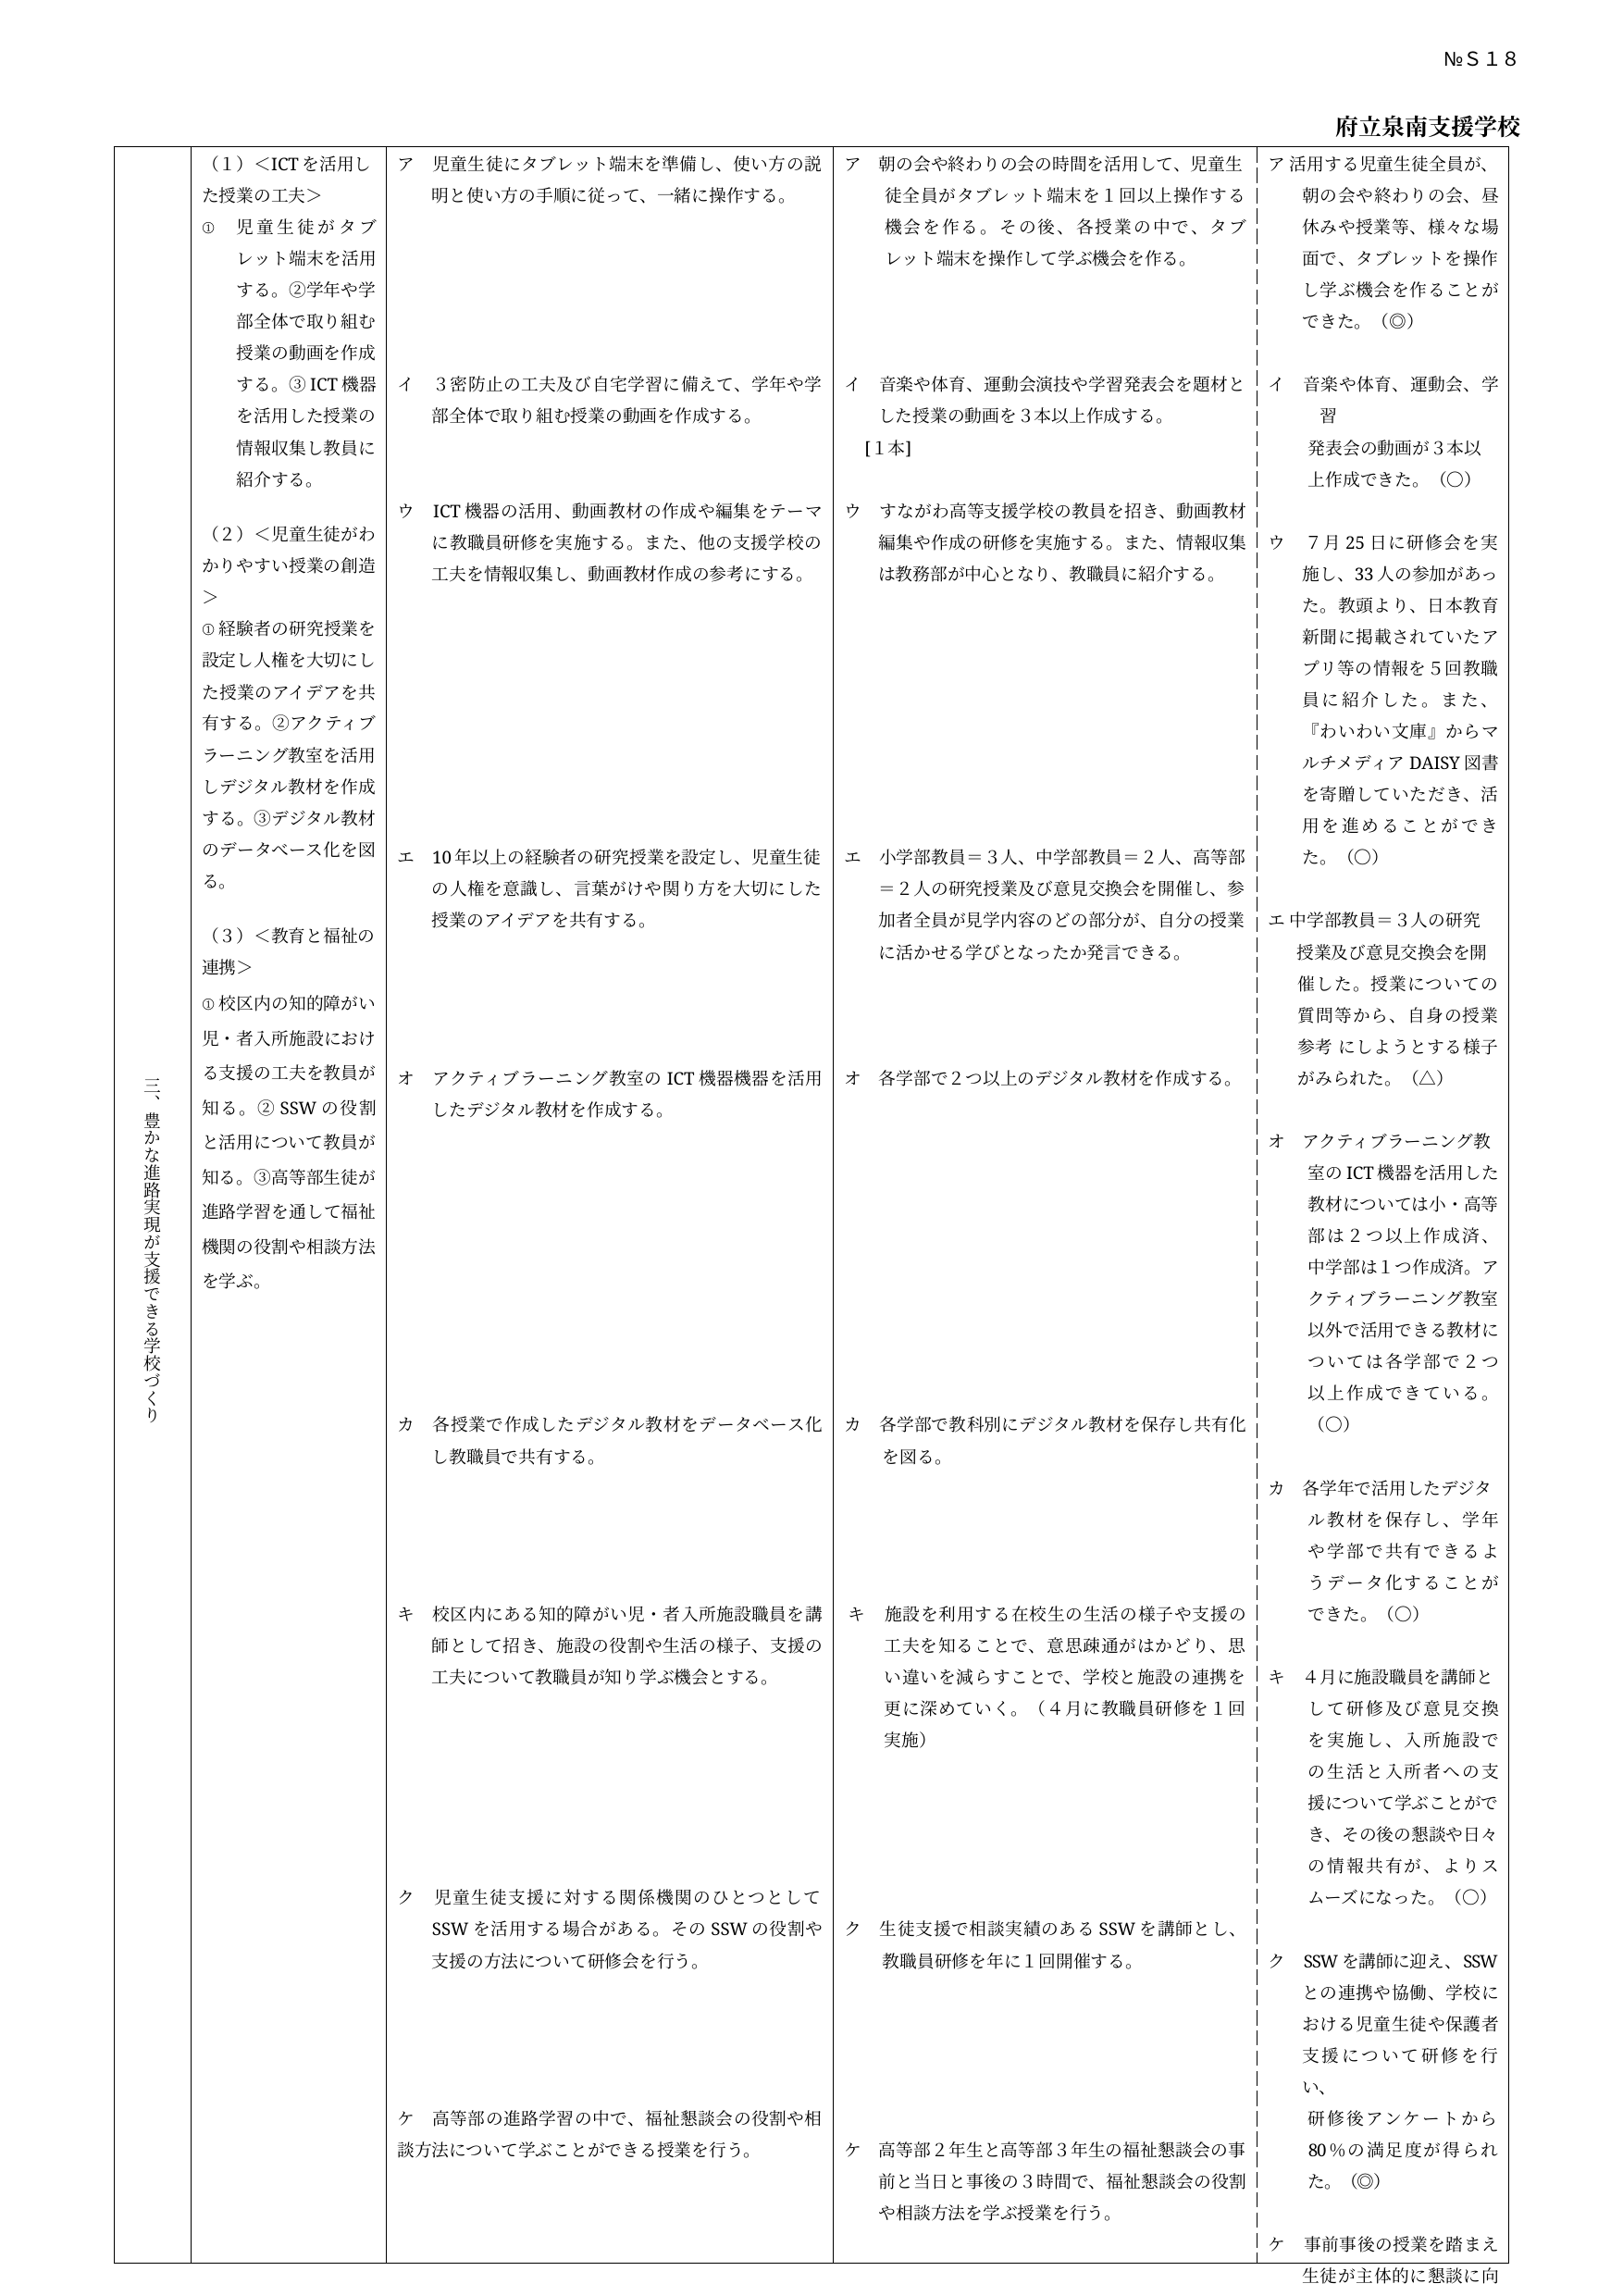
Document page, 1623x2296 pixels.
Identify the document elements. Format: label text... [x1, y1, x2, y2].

table_cell ア 朝の会や終わりの会の時間を活用して、児童生 徒全員がタブレット端末を１回以上操作する機会を作る。その後、各授業の中で、タブレット端末を操作して学ぶ機会を作る。 イ 音楽や体育、運動会演技や学習発表会を題材とした授業の動画を３本以上作成する。 [１本] ウ すながわ高等支援学校の教員を招き、動画教材編集や作成の研修を実施する。また、情報収集は教務部が中心となり、教職員に紹介する。 エ 小学部教員＝３人、中学部教員＝２人、高等部＝２人の研究授業及び意見交換会を開催し、参加者全員が見学内容のどの部分が、自分の授業に活かせる学びとなったか発言できる。 オ 各学部で２つ以上のデジタル教材を作成する。 カ 各学部で教科別にデジタル教材を保存し共有化を図る。 キ 施設を利用する在校生の生活の様子や支援の工夫を知ることで、意思疎通がはかどり、思い違いを減らすことで、学校と施設の連携を更に深めていく。（４月に教職員研修を１回実施） ク 生徒支援で相談実績のあるSSWを講師とし、教職員研修を年に１回開催する。 ケ 高等部２年生と高等部３年生の福祉懇談会の事前と当日と事後の３時間で、福祉懇談会の役割や相談方法を学ぶ授業を行う。 [834, 147, 1257, 2263]
table_cell 三、豊かな進路実現が支援できる学校づくり [115, 147, 191, 2263]
table_cell （１）＜ICTを活用し た授業の工夫＞ 児童生徒がタブレット端末を活用する。②学年や学部全体で取り組む授業の動画を作成する。③ICT機器を活用した授業の情報収集し教員に紹介する。 （２）＜児童生徒がわかりやすい授業の創造＞ ①経験者の研究授業を設定し人権を大切にした授業のアイデアを共有する。②アクティブラーニング教室を活用しデジタル教材を作成する。③デジタル教材のデータべース化を図る。 （３）＜教育と福祉の 連携＞ ①校区内の知的障がい児・者入所施設における支援の工夫を教員が知る。②SSWの役割と活用について教員が知る。③高等部生徒が進路学習を通して福祉機関の役割や相談方法を学ぶ。 [192, 147, 386, 2263]
table_cell ア 活用する児童生徒全員が、朝の会や終わりの会、昼休みや授業等、様々な場面で、タブレットを操作し学ぶ機会を作ることができた。（◎） イ 音楽や体育、運動会、学習 発表会の動画が３本以 上作成できた。（〇） ウ ７月25日に研修会を実施し、33人の参加があった。教頭より、日本教育新聞に掲載されていたアプリ等の情報を５回教職員に紹介した。また、『わいわい文庫』からマルチメディアDAISY図書を寄贈していただき、活用を進めることができた。（〇） エ 中学部教員＝３人の研究 授業及び意見交換会を開 催した。授業についての質問等から、自身の授業参考 にしようとする様子がみられた。（△） オ アクティブラーニング教 室のICT機器を活用した教材については小・高等部は２つ以上作成済、中学部は１つ作成済。アクティブラーニング教室以外で活用できる教材については各学部で２つ以上作成できている。（〇） カ 各学年で活用したデジタ ル教材を保存し、学年や学部で共有できるようデータ化することができた。（〇） キ ４月に施設職員を講師と して研修及び意見交換を実施し、入所施設での生活と入所者への支援について学ぶことができ、その後の懇談や日々 の情報共有が、よりスムーズになった。（〇） ク SSWを講師に迎え、SSWとの連携や協働、学校における児童生徒や保護者支援について研修を行い、 研修後アンケートから80％の満足度が得られた。（◎） ケ 事前事後の授業を踏まえ生徒が主体的に懇談に向き合う場面が多く見られた。（〇） [1258, 147, 1508, 2263]
table_cell ア 児童生徒にタブレット端末を準備し、使い方の説明と使い方の手順に従って、一緒に操作する。 イ ３密防止の工夫及び自宅学習に備えて、学年や学部全体で取り組む授業の動画を作成する。 ウ ICT機器の活用、動画教材の作成や編集をテーマに教職員研修を実施する。また、他の支援学校の工夫を情報収集し、動画教材作成の参考にする。 エ 10年以上の経験者の研究授業を設定し、児童生徒の人権を意識し、言葉がけや関り方を大切にした授業のアイデアを共有する。 オ アクティブラーニング教室のICT機器機器を活用したデジタル教材を作成する。 カ 各授業で作成したデジタル教材をデータベース化し教職員で共有する。 キ 校区内にある知的障がい児・者入所施設職員を講師として招き、施設の役割や生活の様子、支援の工夫について教職員が知り学ぶ機会とする。 ク 児童生徒支援に対する関係機関のひとつとしてSSWを活用する場合がある。そのSSWの役割や支援の方法について研修会を行う。 ケ 高等部の進路学習の中で、福祉懇談会の役割や相談方法について学ぶことができる授業を行う。 [387, 147, 833, 2263]
